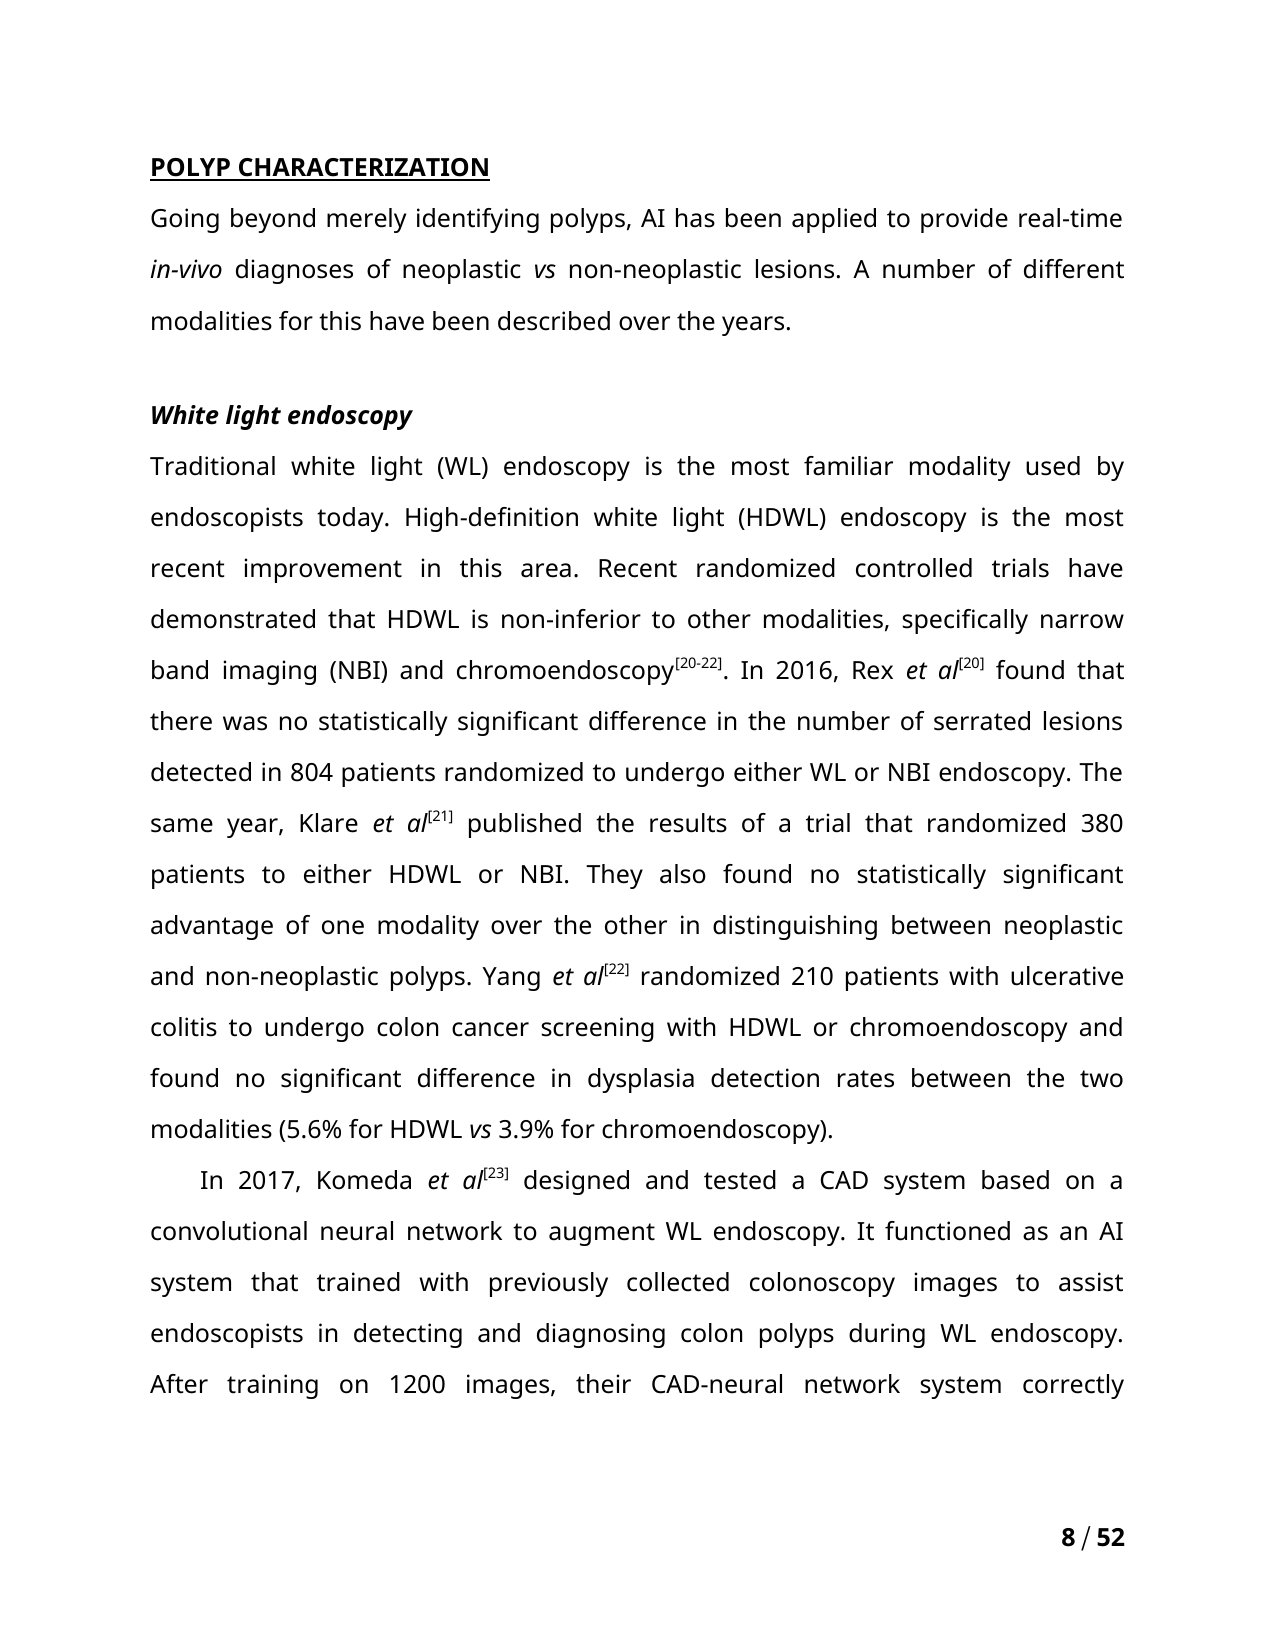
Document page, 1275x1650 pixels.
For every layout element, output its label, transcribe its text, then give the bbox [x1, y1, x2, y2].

text White light endoscopy [150, 397, 1125, 431]
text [150, 1163, 1125, 1401]
text Traditional white light (WL) endoscopy is the most familiar modality used by endoscopists today. High-definition white light (HDWL) endoscopy is the most recent improvement in this area. Recent randomized controlled trials have demonstrated that HDWL is non-inferior to other modalities, specifically narrow band imaging (NBI) and chromoendoscopy[20-22]. In 2016, Rex et al[20] found that there was no statistically significant difference in the number of serrated lesions detected in 804 patients randomized to undergo either WL or NBI endoscopy. The same year, Klare et al[21] published the results of a trial that randomized 380 patients to either HDWL or NBI. They also found no statistically significant advantage of one modality over the other in distinguishing between neoplastic and non-neoplastic polyps. Yang et al[22] randomized 210 patients with ulcerative colitis to undergo colon cancer screening with HDWL or chromoendoscopy and found no significant difference in dysplasia detection rates between the two modalities (5.6% for HDWL vs 3.9% for chromoendoscopy). [150, 448, 1125, 1146]
text POLYP CHARACTERIZATION [150, 150, 1125, 184]
text Going beyond merely identifying polyps, AI has been applied to provide real-time in-vivo diagnoses of neoplastic vs non-neoplastic lesions. A number of different modalities for this have been described over the years. [150, 201, 1125, 337]
